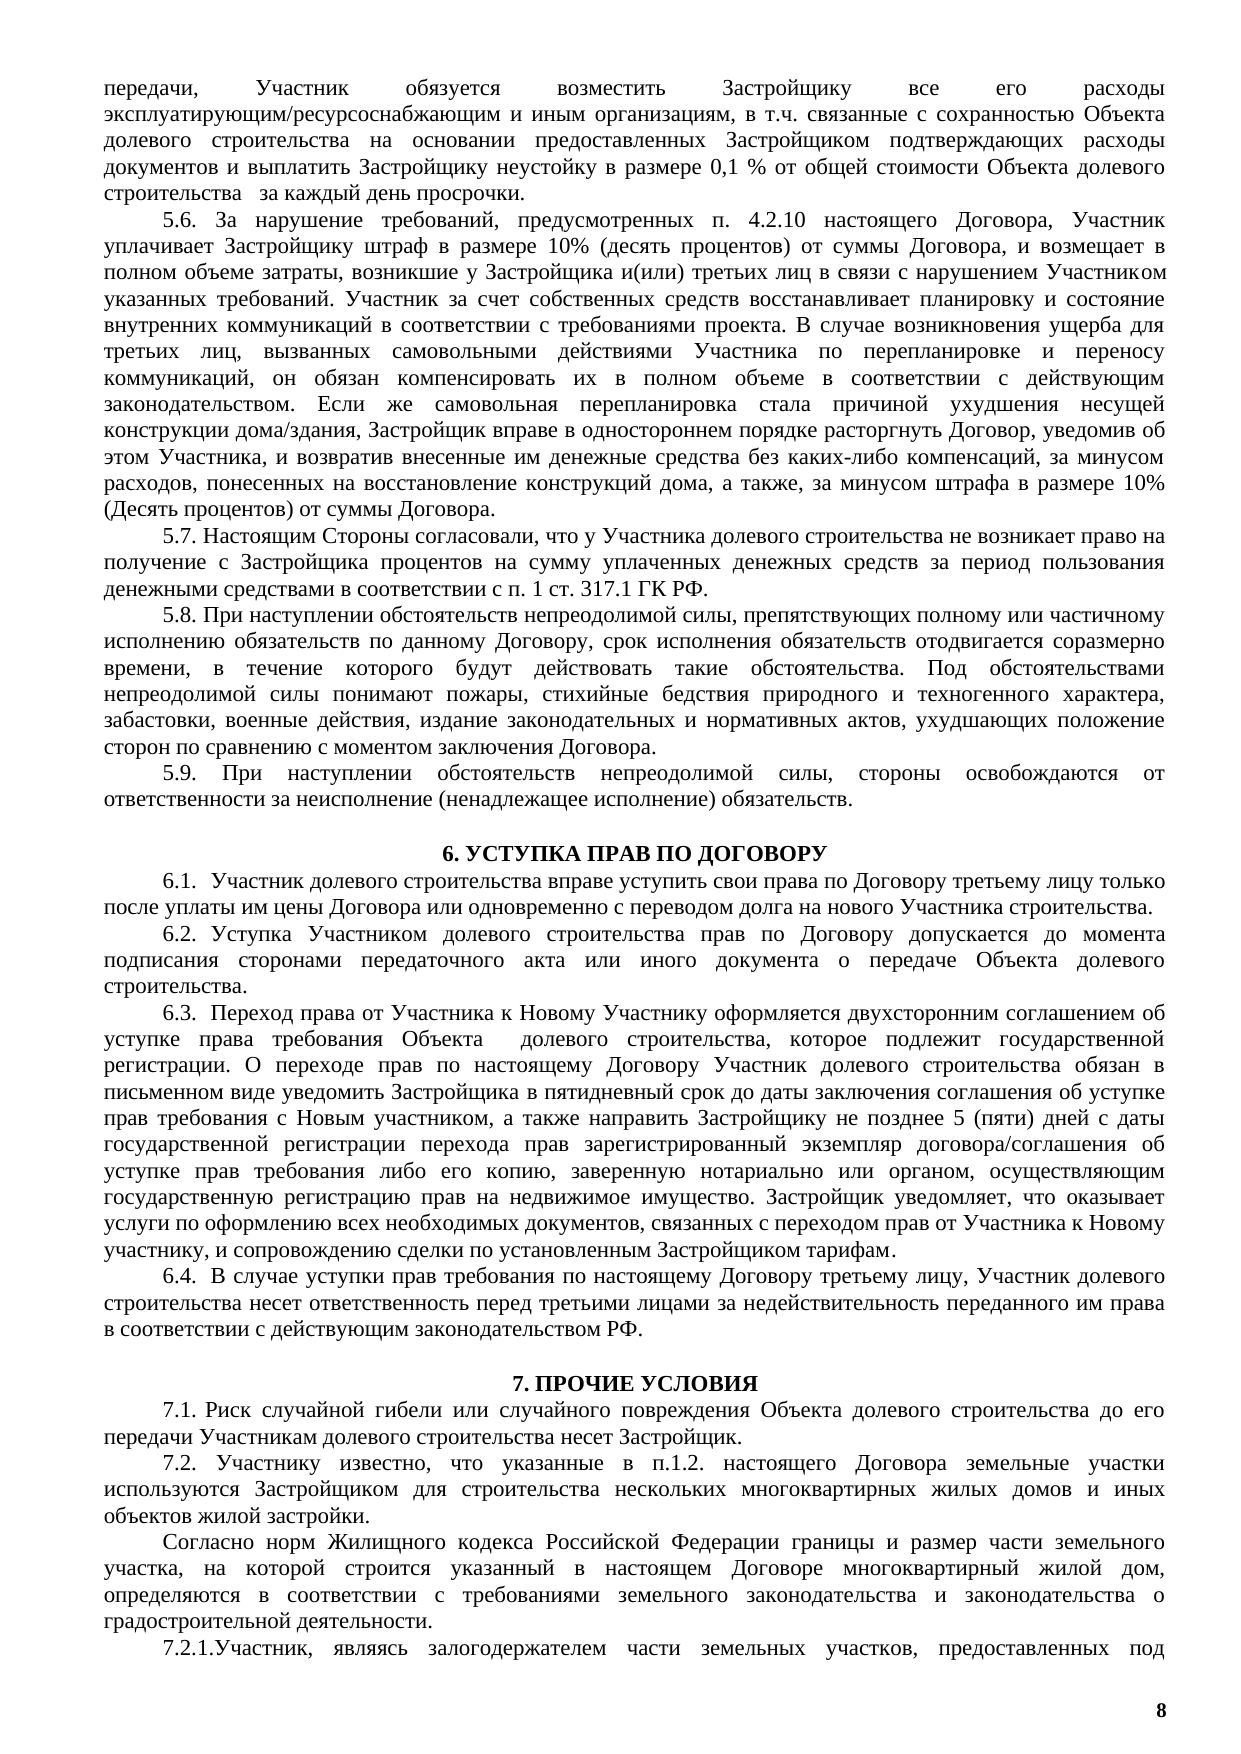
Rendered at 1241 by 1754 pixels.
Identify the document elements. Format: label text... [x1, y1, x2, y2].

list Риск случайной гибели или случайного повреждения Объекта долевого строительства до его передачи Участникам долевого строительства несет Застройщик. [103, 1396, 1167, 1449]
text 7. ПРОЧИЕ УСЛОВИЯ [103, 1370, 1167, 1396]
list В случае уступки прав требования по настоящему Договору третьему лицу, Участник долевого строительства несет ответственность перед третьими лицами за недействительность переданного им права в соответствии с действующим законодательством РФ. [103, 1262, 1167, 1341]
text 6.1. Участник долевого строительства вправе уступить свои права по Договору третьему лицу только после уплаты им цены Договора или одновременно с переводом долга на нового Участника строительства. [103, 867, 1167, 919]
list Уступка Участником долевого строительства прав по Договору допускается до момента подписания сторонами передаточного акта или иного документа о передаче Объекта долевого строительства. [103, 919, 1167, 999]
text 5.7. Настоящим Стороны согласовали, что у Участника долевого строительства не возникает право на получение с Застройщика процентов на сумму уплаченных денежных средств за период пользования денежными средствами в соответствии с п. 1 ст. 317.1 ГК РФ. [103, 522, 1167, 601]
text 5.6. За нарушение требований, предусмотренных п. 4.2.10 настоящего Договора, Участник уплачивает Застройщику штраф в размере 10% (десять процентов) от суммы Договора, и возмещает в полном объеме затраты, возникшие у Застройщика и(или) третьих лиц в связи с нарушением Участником указанных требований. Участник за счет собственных средств восстанавливает планировку и состояние внутренних коммуникаций в соответствии с требованиями проекта. В случае возникновения ущерба для третьих лиц, вызванных самовольными действиями Участника по перепланировке и переносу коммуникаций, он обязан компенсировать их в полном объеме в соответствии с действующим законодательством. Если же самовольная перепланировка стала причиной ухудшения несущей конструкции дома/здания, Застройщик вправе в одностороннем порядке расторгнуть Договор, уведомив об этом Участника, и возвратив внесенные им денежные средства без каких-либо компенсаций, за минусом расходов, понесенных на восстановление конструкций дома, а также, за минусом штрафа в размере 10% (Десять процентов) от суммы Договора. [103, 206, 1167, 522]
text 5.9. При наступлении обстоятельств непреодолимой силы, стороны освобождаются от ответственности за неисполнение (ненадлежащее исполнение) обязательств. [103, 759, 1167, 812]
text 5.8. При наступлении обстоятельств непреодолимой силы, препятствующих полному или частичному исполнению обязательств по данному Договору, срок исполнения обязательств отодвигается соразмерно времени, в течение которого будут действовать такие обстоятельства. Под обстоятельствами непреодолимой силы понимают пожары, стихийные бедствия природного и техногенного характера, забастовки, военные действия, издание законодательных и нормативных актов, ухудшающих положение сторон по сравнению с моментом заключения Договора. [103, 601, 1167, 759]
list Переход права от Участника к Новому Участнику оформляется двухсторонним соглашением об уступке права требования Объекта долевого строительства, которое подлежит государственной регистрации. О переходе прав по настоящему Договору Участник долевого строительства обязан в письменном виде уведомить Застройщика в пятидневный срок до даты заключения соглашения об уступке прав требования с Новым участником, а также направить Застройщику не позднее 5 (пяти) дней с даты государственной регистрации перехода прав зарегистрированный экземпляр договора/соглашения об уступке прав требования либо его копию, заверенную нотариально или органом, осуществляющим государственную регистрацию прав на недвижимое имущество. Застройщик уведомляет, что оказывает услуги по оформлению всех необходимых документов, связанных с переходом прав от Участника к Новому участнику, и сопровождению сделки по установленным Застройщиком тарифам. [103, 999, 1167, 1262]
text 7.2. Участнику известно, что указанные в п.1.2. настоящего Договора земельные участки используются Застройщиком для строительства нескольких многоквартирных жилых домов и иных объектов жилой застройки. [103, 1449, 1167, 1528]
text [103, 1633, 1167, 1660]
text 6. УСТУПКА ПРАВ ПО ДОГОВОРУ [103, 841, 1167, 867]
text Согласно норм Жилищного кодекса Российской Федерации границы и размер части земельного участка, на которой строится указанный в настоящем Договоре многоквартирный жилой дом, определяются в соответствии с требованиями земельного законодательства и законодательства о градостроительной деятельности. [103, 1528, 1167, 1633]
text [103, 74, 1167, 206]
